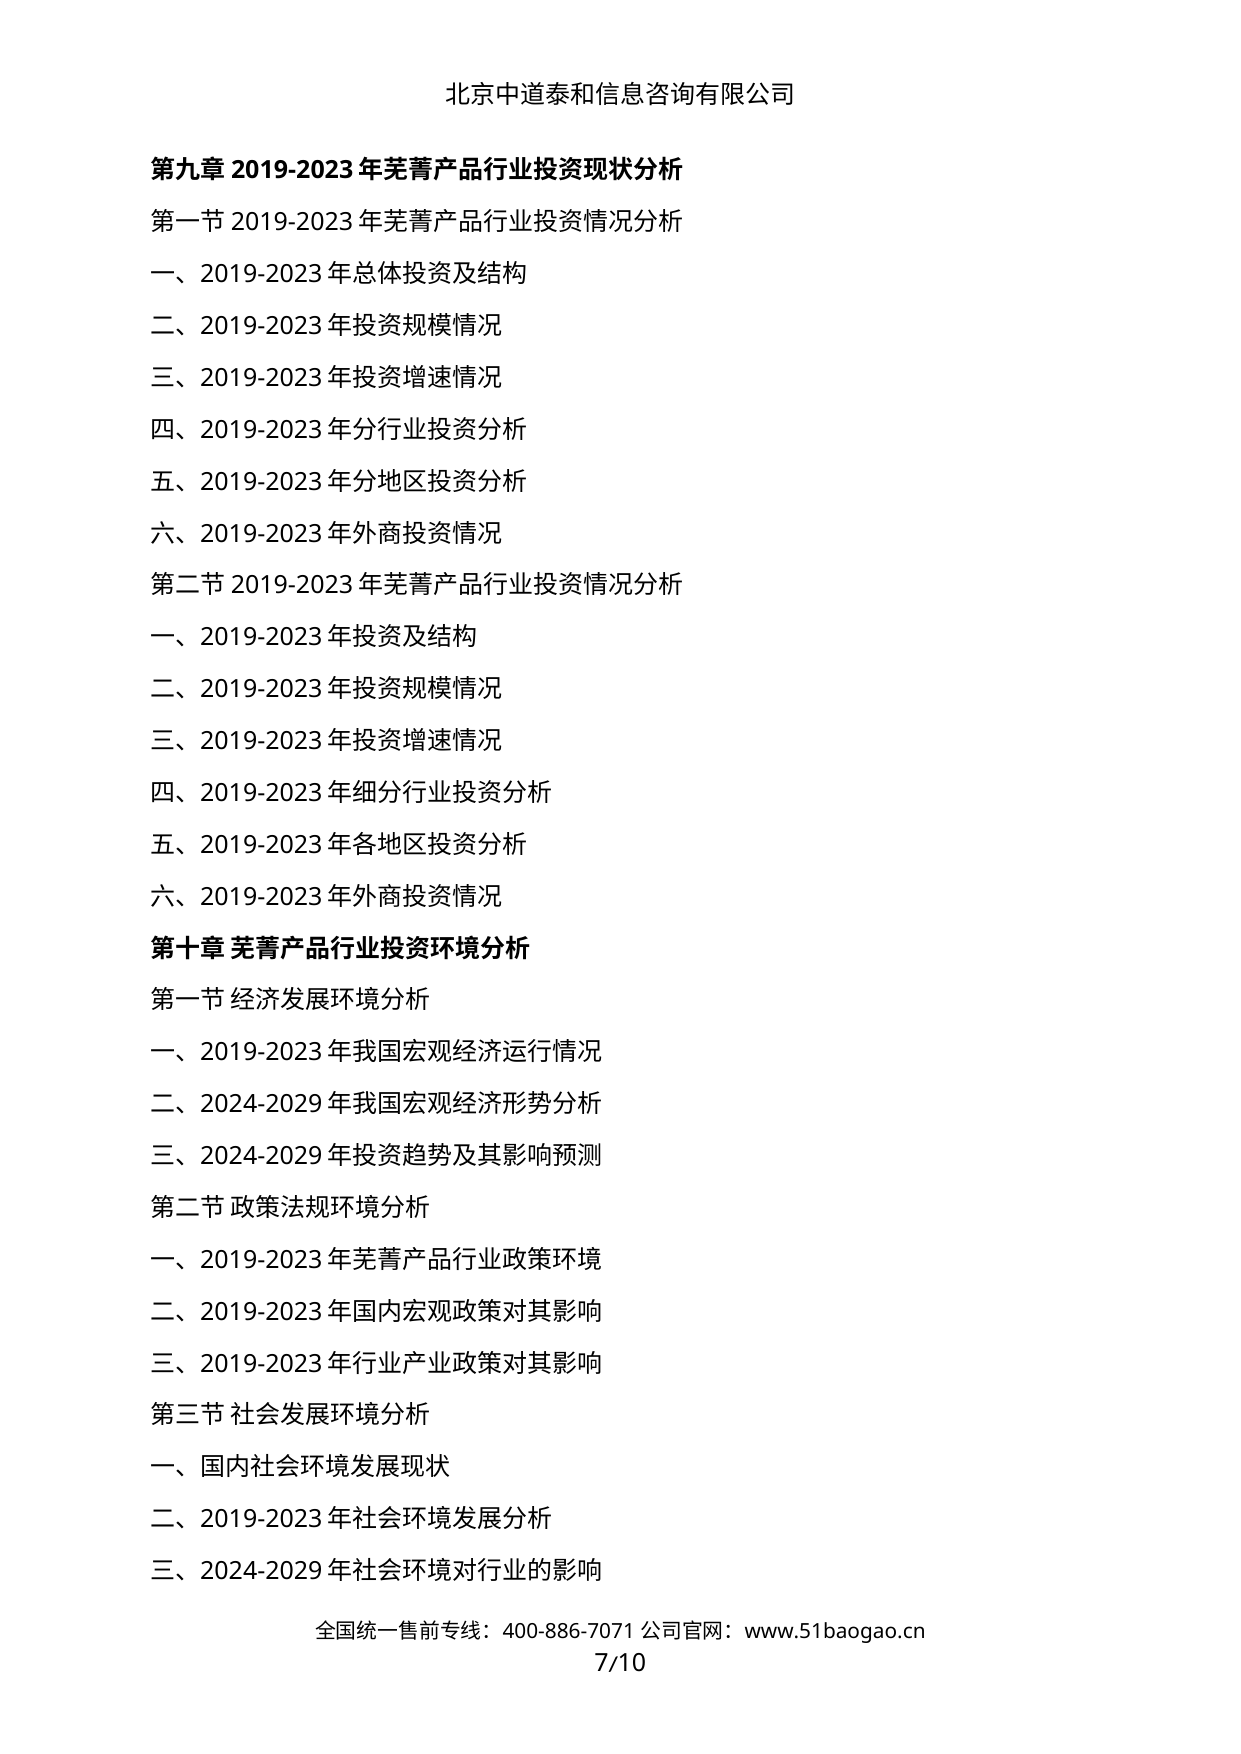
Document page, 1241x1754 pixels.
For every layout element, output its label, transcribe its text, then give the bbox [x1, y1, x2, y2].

text 第二节 2019-2023年芜菁产品行业投资情况分析 [150, 565, 1090, 601]
text 一、2019-2023年投资及结构 [150, 617, 1090, 653]
text 五、2019-2023年各地区投资分析 [150, 824, 1090, 861]
text 一、2019-2023年我国宏观经济运行情况 [150, 1032, 1090, 1068]
text 二、2019-2023年社会环境发展分析 [150, 1499, 1090, 1535]
text 三、2024-2029年社会环境对行业的影响 [150, 1551, 1090, 1587]
text 第一节 2019-2023年芜菁产品行业投资情况分析 [150, 202, 1090, 238]
text 二、2019-2023年国内宏观政策对其影响 [150, 1291, 1090, 1327]
text 第九章 2019-2023年芜菁产品行业投资现状分析 [150, 150, 1090, 186]
text 第十章 芜菁产品行业投资环境分析 [150, 928, 1090, 964]
text 五、2019-2023年分地区投资分析 [150, 461, 1090, 497]
text 三、2019-2023年投资增速情况 [150, 721, 1090, 757]
text 六、2019-2023年外商投资情况 [150, 513, 1090, 549]
text 第二节 政策法规环境分析 [150, 1187, 1090, 1224]
text 六、2019-2023年外商投资情况 [150, 876, 1090, 912]
text 二、2019-2023年投资规模情况 [150, 306, 1090, 342]
text 三、2024-2029年投资趋势及其影响预测 [150, 1136, 1090, 1172]
text 二、2024-2029年我国宏观经济形势分析 [150, 1084, 1090, 1120]
text 第一节 经济发展环境分析 [150, 980, 1090, 1016]
text 二、2019-2023年投资规模情况 [150, 669, 1090, 705]
text 第三节 社会发展环境分析 [150, 1395, 1090, 1431]
text 一、国内社会环境发展现状 [150, 1447, 1090, 1483]
text 三、2019-2023年投资增速情况 [150, 357, 1090, 394]
text 四、2019-2023年细分行业投资分析 [150, 772, 1090, 809]
text 四、2019-2023年分行业投资分析 [150, 409, 1090, 446]
text 一、2019-2023年总体投资及结构 [150, 254, 1090, 290]
text 三、2019-2023年行业产业政策对其影响 [150, 1343, 1090, 1379]
text 一、2019-2023年芜菁产品行业政策环境 [150, 1239, 1090, 1276]
